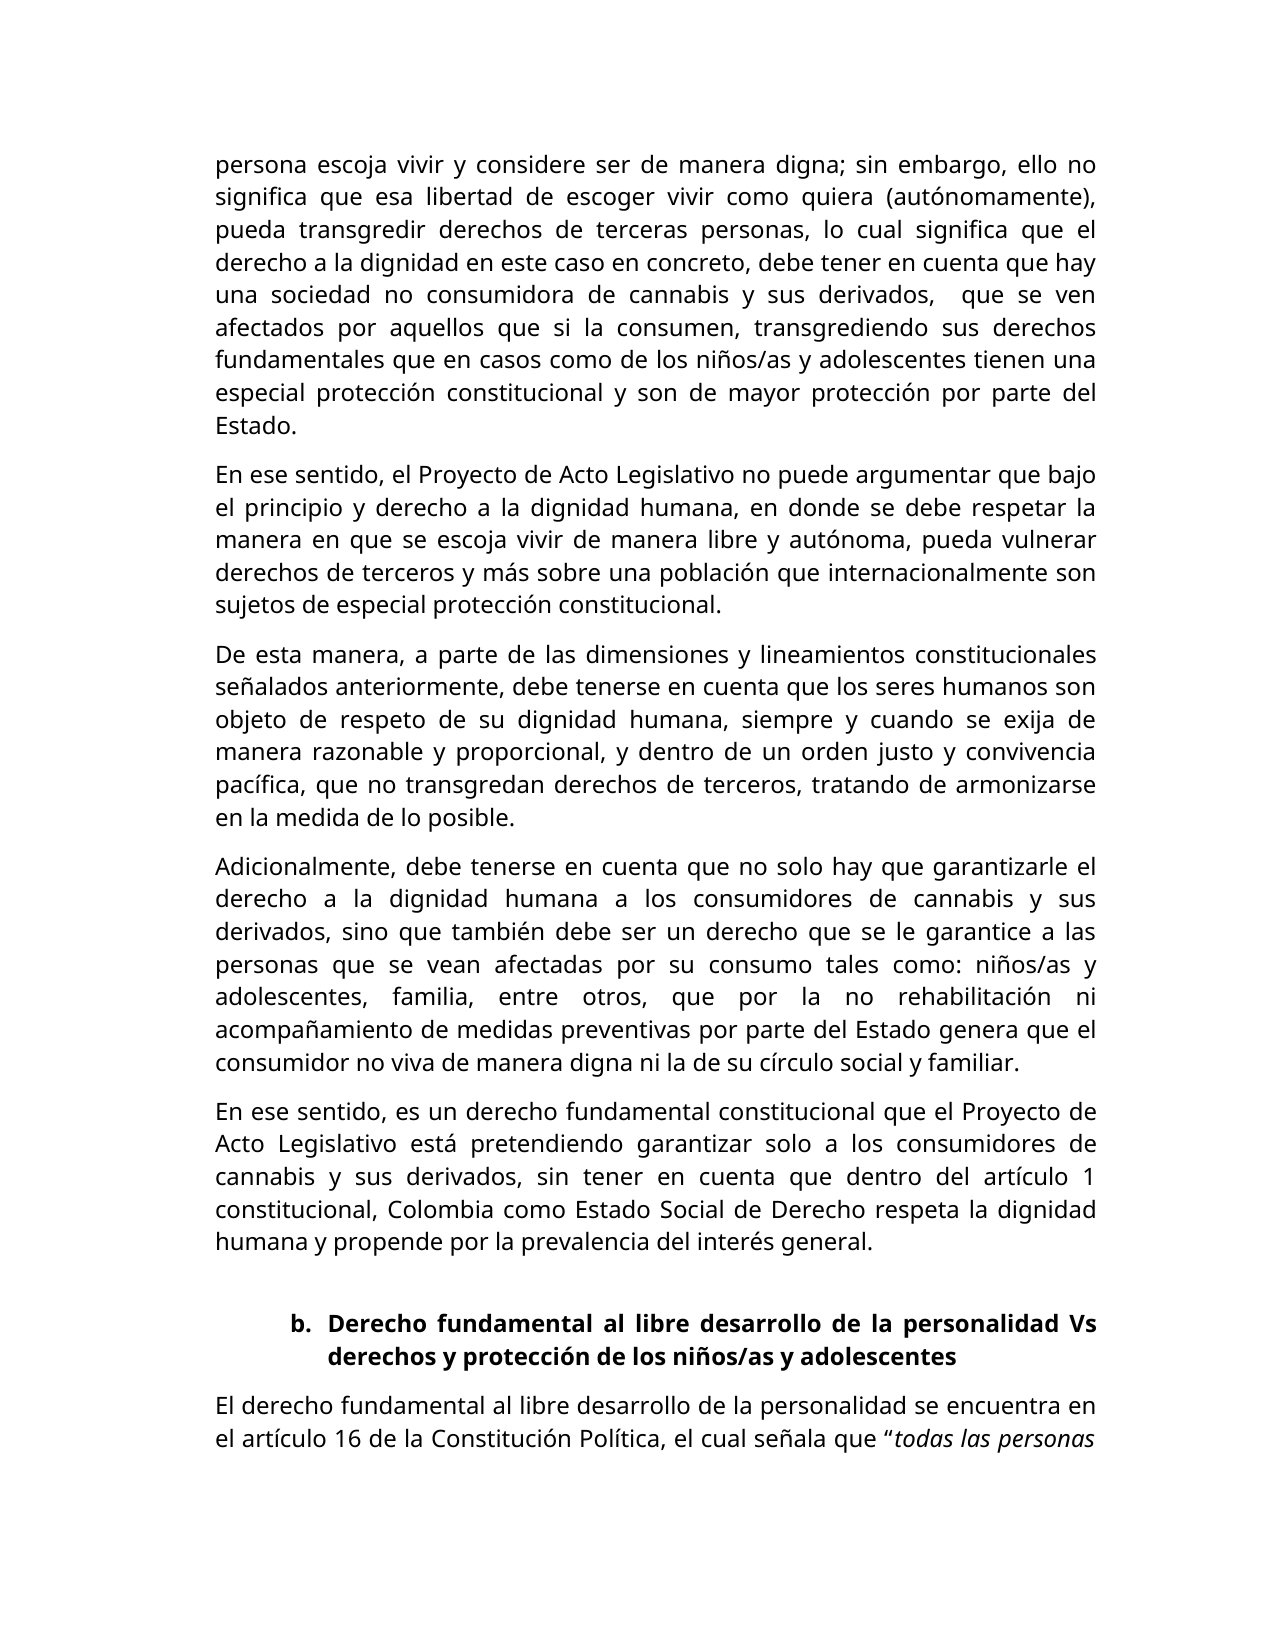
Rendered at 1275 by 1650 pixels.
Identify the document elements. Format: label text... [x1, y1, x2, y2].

text En ese sentido, el Proyecto de Acto Legislativo no puede argumentar que bajo el principio y derecho a la dignidad humana, en donde se debe respetar la manera en que se escoja vivir de manera libre y autónoma, pueda vulnerar derechos de terceros y más sobre una población que internacionalmente son sujetos de especial protección constitucional. [215, 458, 1098, 621]
list Derecho fundamental al libre desarrollo de la personalidad Vs derechos y protección de los niños/as y adolescentes [290, 1307, 1098, 1372]
text De esta manera, a parte de las dimensiones y lineamientos constitucionales señalados anteriormente, debe tenerse en cuenta que los seres humanos son objeto de respeto de su dignidad humana, siempre y cuando se exija de manera razonable y proporcional, y dentro de un orden justo y convivencia pacífica, que no transgredan derechos de terceros, tratando de armonizarse en la medida de lo posible. [215, 637, 1098, 833]
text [215, 148, 1098, 441]
text En ese sentido, es un derecho fundamental constitucional que el Proyecto de Acto Legislativo está pretendiendo garantizar solo a los consumidores de cannabis y sus derivados, sin tener en cuenta que dentro del artículo 1 constitucional, Colombia como Estado Social de Derecho respeta la dignidad humana y propende por la prevalencia del interés general. [215, 1094, 1098, 1258]
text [215, 1389, 1098, 1454]
text Adicionalmente, debe tenerse en cuenta que no solo hay que garantizarle el derecho a la dignidad humana a los consumidores de cannabis y sus derivados, sino que también debe ser un derecho que se le garantice a las personas que se vean afectadas por su consumo tales como: niños/as y adolescentes, familia, entre otros, que por la no rehabilitación ni acompañamiento de medidas preventivas por parte del Estado genera que el consumidor no viva de manera digna ni la de su círculo social y familiar. [215, 850, 1098, 1078]
